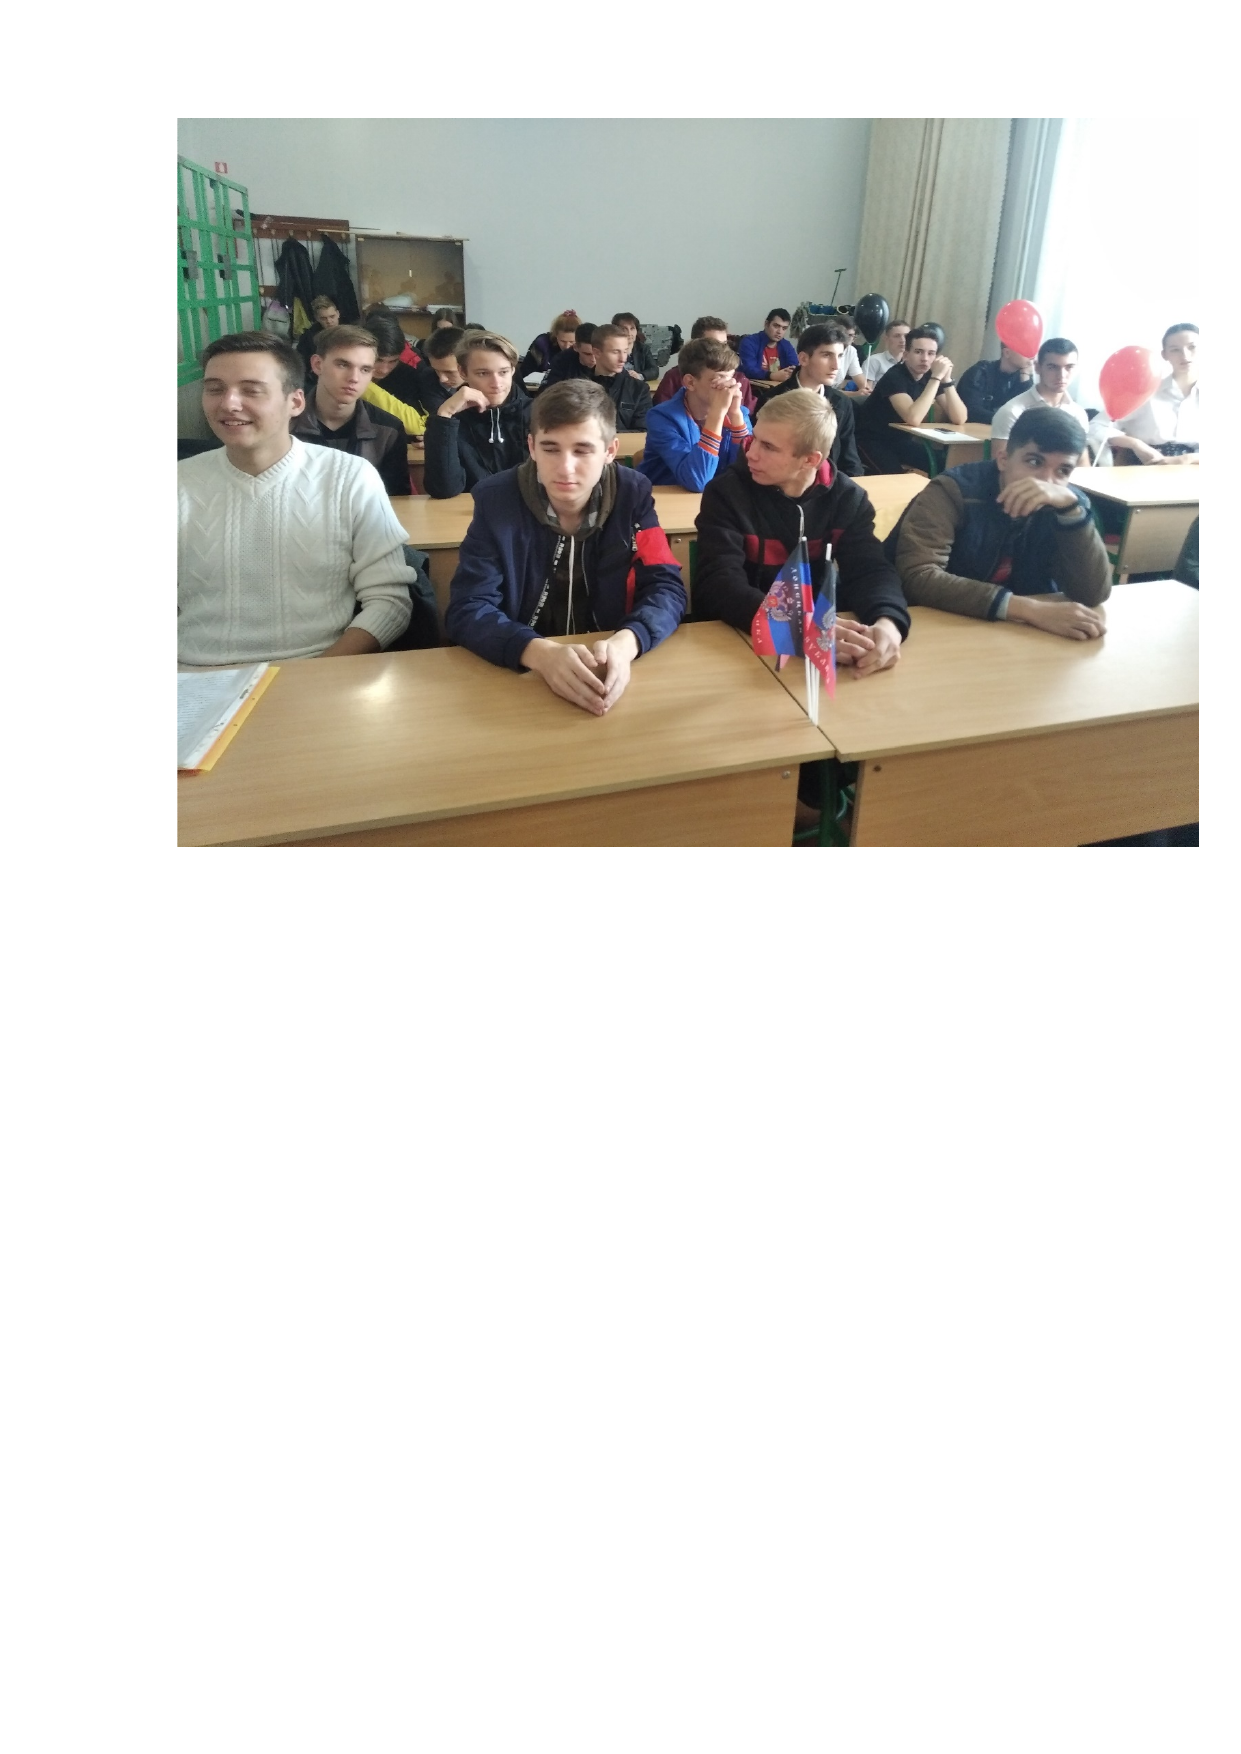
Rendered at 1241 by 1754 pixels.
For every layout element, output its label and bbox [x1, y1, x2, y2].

picture [177, 118, 1199, 847]
